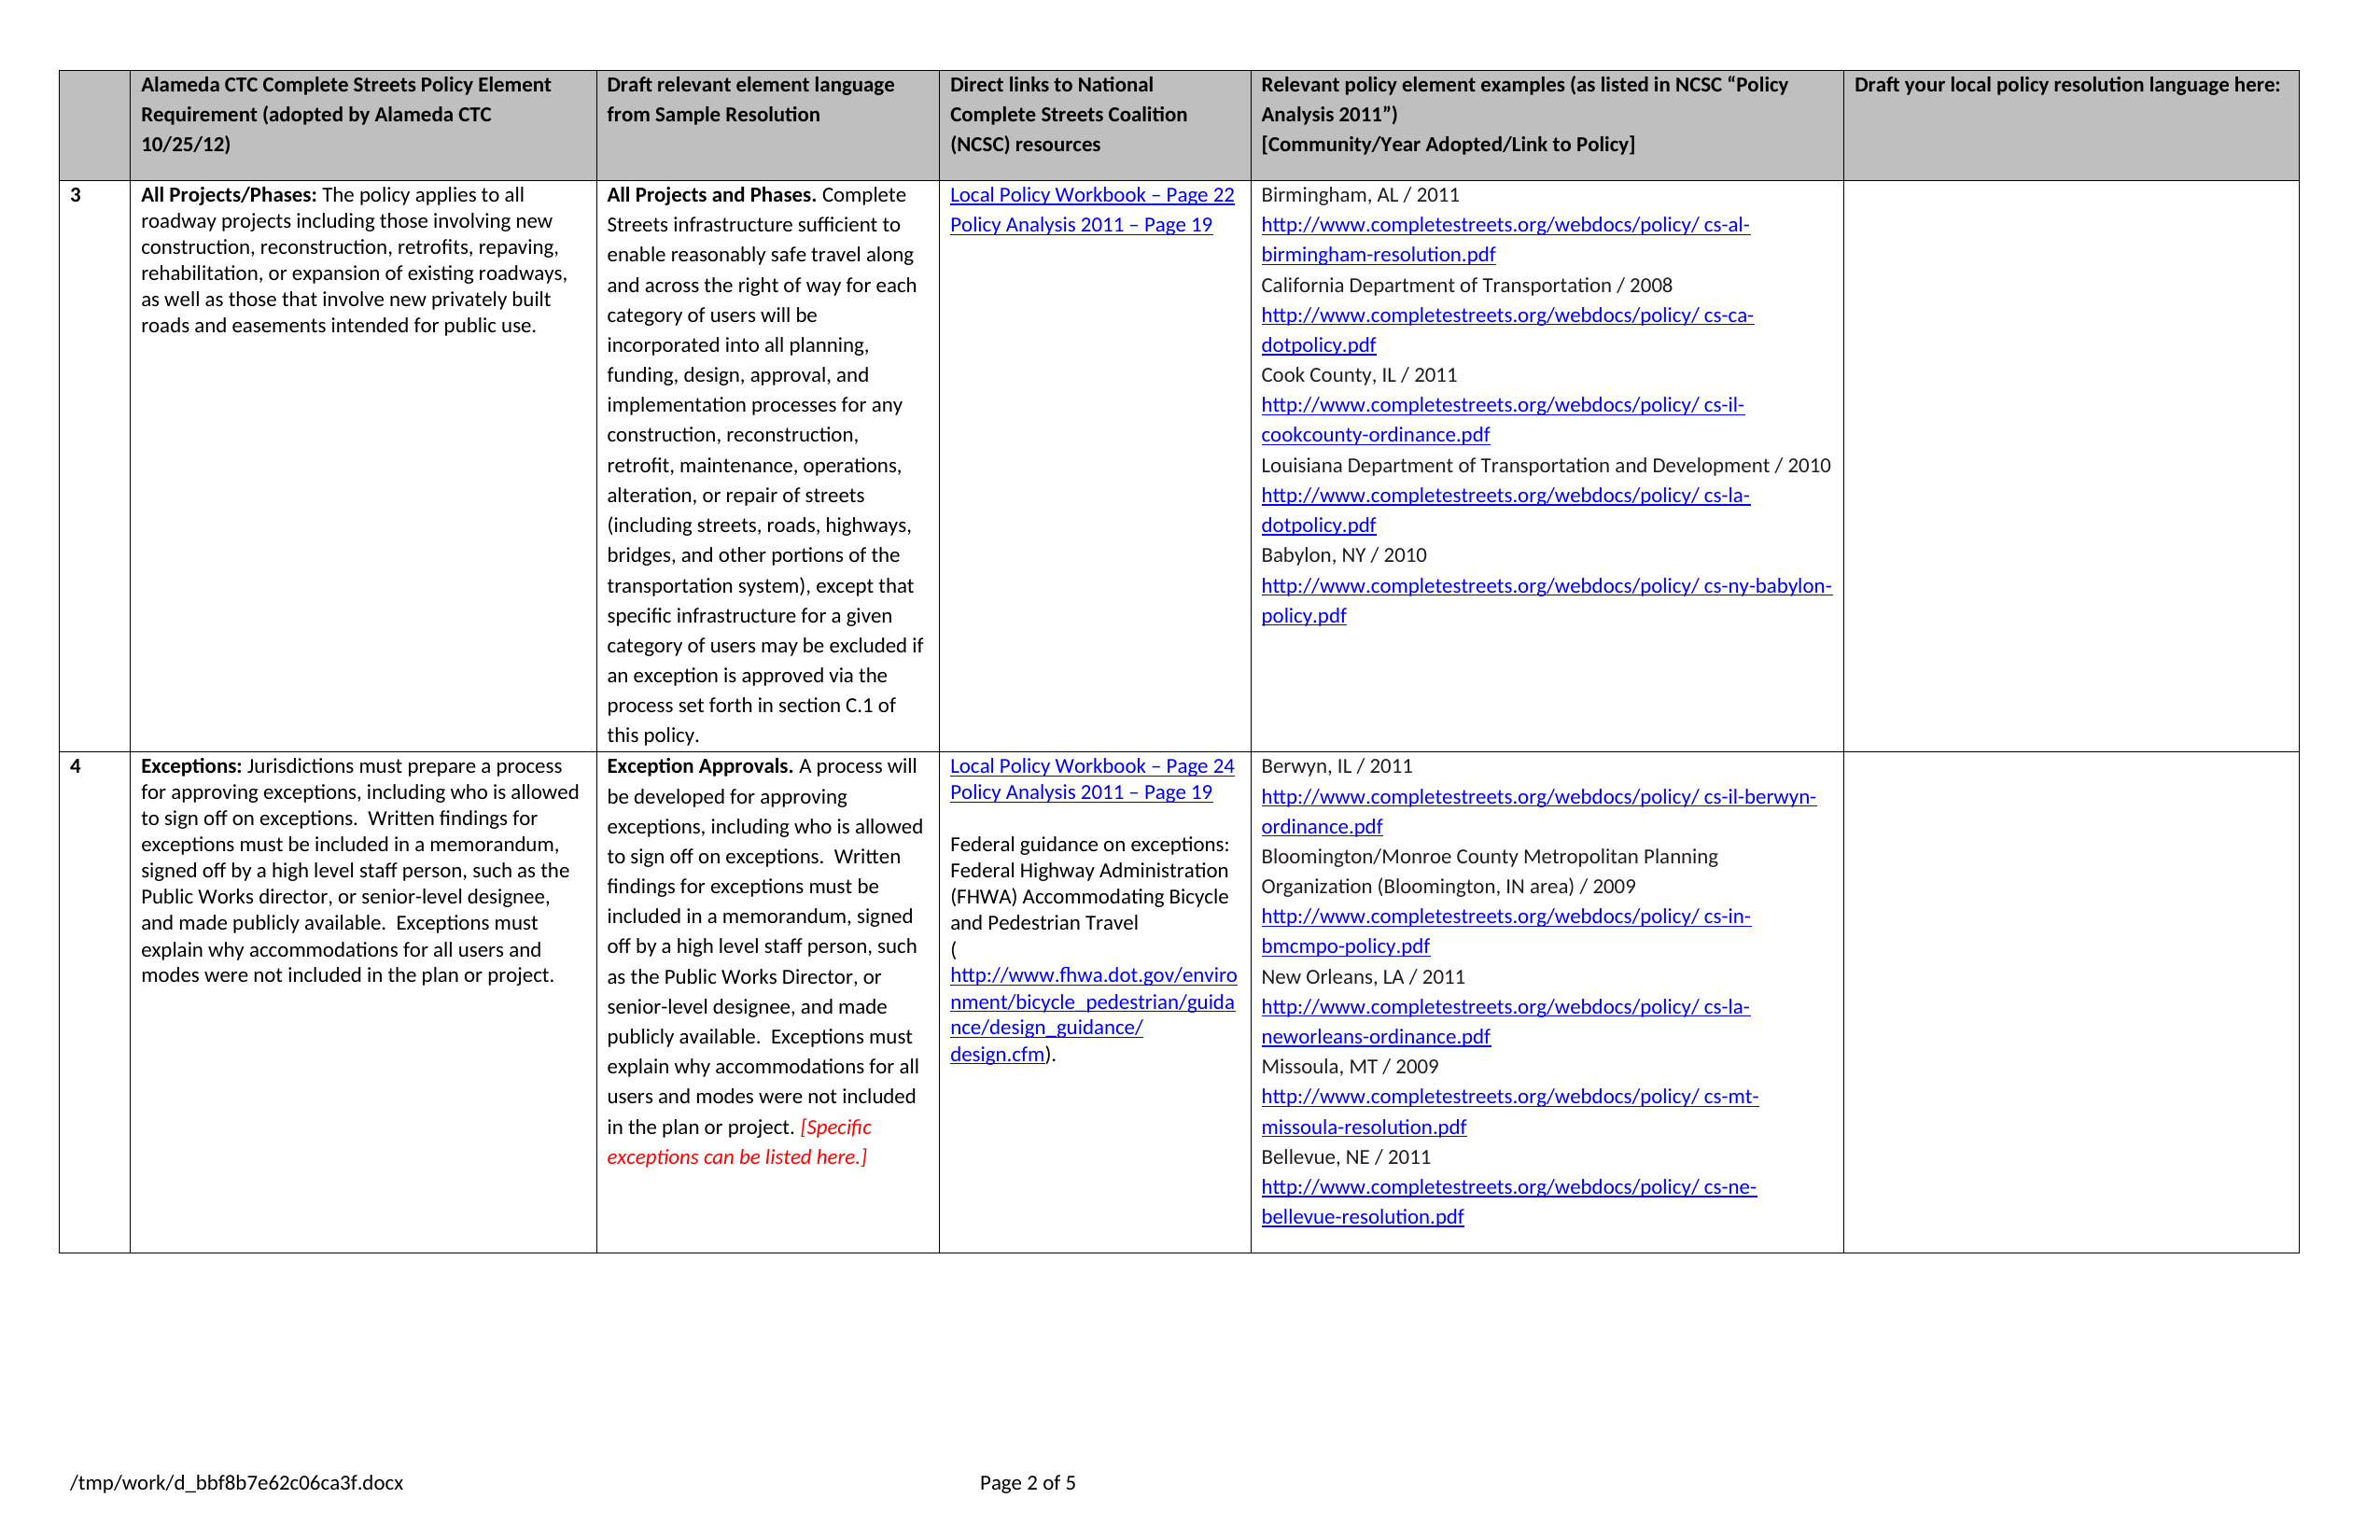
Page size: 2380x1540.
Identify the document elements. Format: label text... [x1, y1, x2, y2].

table_cell Local Policy Workbook – Page 22 Policy Analysis 2011 – Page 19 [940, 181, 1251, 751]
table_cell Birmingham, AL / 2011 http://www.completestreets.org/webdocs/policy/ cs-al-birmingham-resolution.pdf California Department of Transportation / 2008 http://www.completestreets.org/webdocs/policy/ cs-ca-dotpolicy.pdf Cook County, IL / 2011 http://www.completestreets.org/webdocs/policy/ cs-il-cookcounty-ordinance.pdf Louisiana Department of Transportation and Development / 2010 http://www.completestreets.org/webdocs/policy/ cs-la-dotpolicy.pdf Babylon, NY / 2010 http://www.completestreets.org/webdocs/policy/ cs-ny-babylon-policy.pdf [1252, 181, 1843, 751]
table_header Alameda CTC Complete Streets Policy Element Requirement (adopted by Alameda CTC 10/25/12) [131, 71, 596, 180]
table_header Draft relevant element language from Sample Resolution [597, 71, 939, 180]
table_cell Berwyn, IL / 2011 http://www.completestreets.org/webdocs/policy/ cs-il-berwyn-ordinance.pdf Bloomington/Monroe County Metropolitan Planning Organization (Bloomington, IN area) / 2009 http://www.completestreets.org/webdocs/policy/ cs-in-bmcmpo-policy.pdf New Orleans, LA / 2011 http://www.completestreets.org/webdocs/policy/ cs-la-neworleans-ordinance.pdf Missoula, MT / 2009 http://www.completestreets.org/webdocs/policy/ cs-mt-missoula-resolution.pdf Bellevue, NE / 2011 http://www.completestreets.org/webdocs/policy/ cs-ne-bellevue-resolution.pdf [1252, 752, 1843, 1253]
table_cell Local Policy Workbook – Page 24 Policy Analysis 2011 – Page 19 Federal guidance on exceptions: Federal Highway Administration (FHWA) Accommodating Bicycle and Pedestrian Travel (http://www.fhwa.dot.gov/environment/bicycle_pedestrian/guidance/design_guidance/design.cfm). [940, 752, 1251, 1253]
table_cell 4 [60, 752, 130, 1253]
table_cell [1844, 181, 2299, 751]
table_header Relevant policy element examples (as listed in NCSC “Policy Analysis 2011”) [Community/Year Adopted/Link to Policy] [1252, 71, 1843, 180]
table_header Draft your local policy resolution language here: [1844, 71, 2299, 180]
table_cell Exception Approvals. A process will be developed for approving exceptions, including who is allowed to sign off on exceptions. Written findings for exceptions must be included in a memorandum, signed off by a high level staff person, such as the Public Works Director, or senior-level designee, and made publicly available. Exceptions must explain why accommodations for all users and modes were not included in the plan or project. [Specific exceptions can be listed here.] [597, 752, 939, 1253]
table_cell 3 [60, 181, 130, 751]
table_cell Exceptions: Jurisdictions must prepare a process for approving exceptions, including who is allowed to sign off on exceptions. Written findings for exceptions must be included in a memorandum, signed off by a high level staff person, such as the Public Works director, or senior-level designee, and made publicly available. Exceptions must explain why accommodations for all users and modes were not included in the plan or project. [131, 752, 596, 1253]
table_header Direct links to National Complete Streets Coalition (NCSC) resources [940, 71, 1251, 180]
table_cell All Projects and Phases. Complete Streets infrastructure sufficient to enable reasonably safe travel along and across the right of way for each category of users will be incorporated into all planning, funding, design, approval, and implementation processes for any construction, reconstruction, retrofit, maintenance, operations, alteration, or repair of streets (including streets, roads, highways, bridges, and other portions of the transportation system), except that specific infrastructure for a given category of users may be excluded if an exception is approved via the process set forth in section C.1 of this policy. [597, 181, 939, 751]
table_header [60, 71, 130, 180]
table_cell [1844, 752, 2299, 1253]
table_cell All Projects/Phases: The policy applies to all roadway projects including those involving new construction, reconstruction, retrofits, repaving, rehabilitation, or expansion of existing roadways, as well as those that involve new privately built roads and easements intended for public use. [131, 181, 596, 751]
